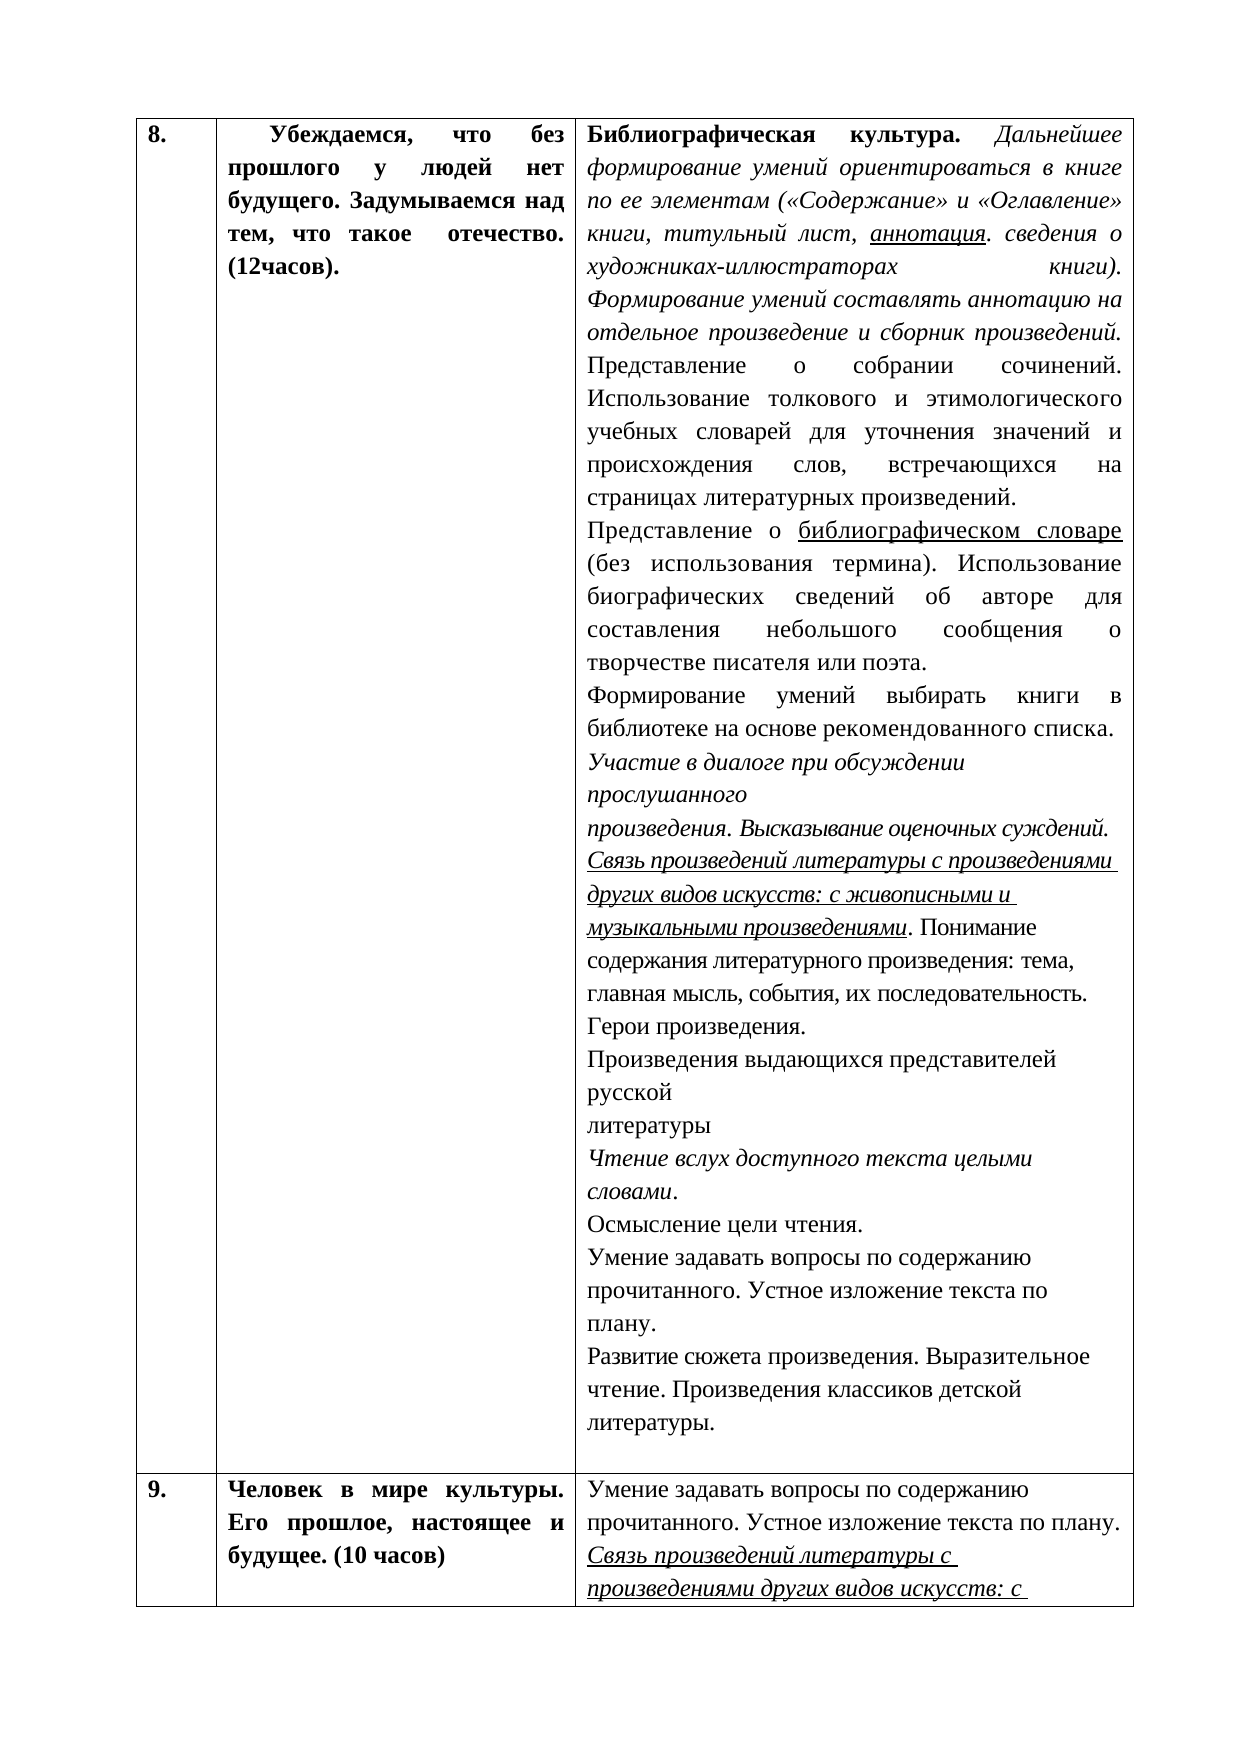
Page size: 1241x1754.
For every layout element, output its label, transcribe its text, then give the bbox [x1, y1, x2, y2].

table_cell 8. [137, 119, 216, 1473]
table_cell Библиографическая культура. Дальнейшее формирование умений ориентироваться в книге по ее элементам («Содержание» и «Оглавление» книги, титульный лист, аннотация. сведения о художниках-иллюстраторах книги). Формирование умений составлять аннотацию на отдельное произведение и сборник произведений. Представление о собрании сочинений. Использование толкового и этимологического учебных словарей для уточнения значений и происхождения слов, встречающихся на страницах литературных произведений. Представление о библиографическом словаре (без использования термина). Использование биографических сведений об авторе для составления небольшого сообщения о творчестве писателя или поэта. Формирование умений выбирать книги в библиотеке на основе рекомендованного списка. Участие в диалоге при обсуждении прослушанного произведения. Высказывание оценочных суждений. Связь произведений литературы с произведениями других видов искусств: с живописными и музыкальными произведениями. Понимание содержания литературного произведения: тема, главная мысль, события, их последовательность. Герои произведения. Произведения выдающихся представителей русской литературы Чтение вслух доступного текста целыми словами. Осмысление цели чтения. Умение задавать вопросы по содержанию прочитанного. Устное изложение текста по плану. Развитие сюжета произведения. Выразительное чтение. Произведения классиков детской литературы. [576, 119, 1133, 1473]
table_cell Убеждаемся, что без прошлого у людей нет будущего. Задумываемся над тем, что такое отечество. (12часов). [217, 119, 575, 1473]
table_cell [217, 1474, 575, 1606]
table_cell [576, 1474, 1133, 1606]
table_cell 9. [137, 1474, 216, 1606]
